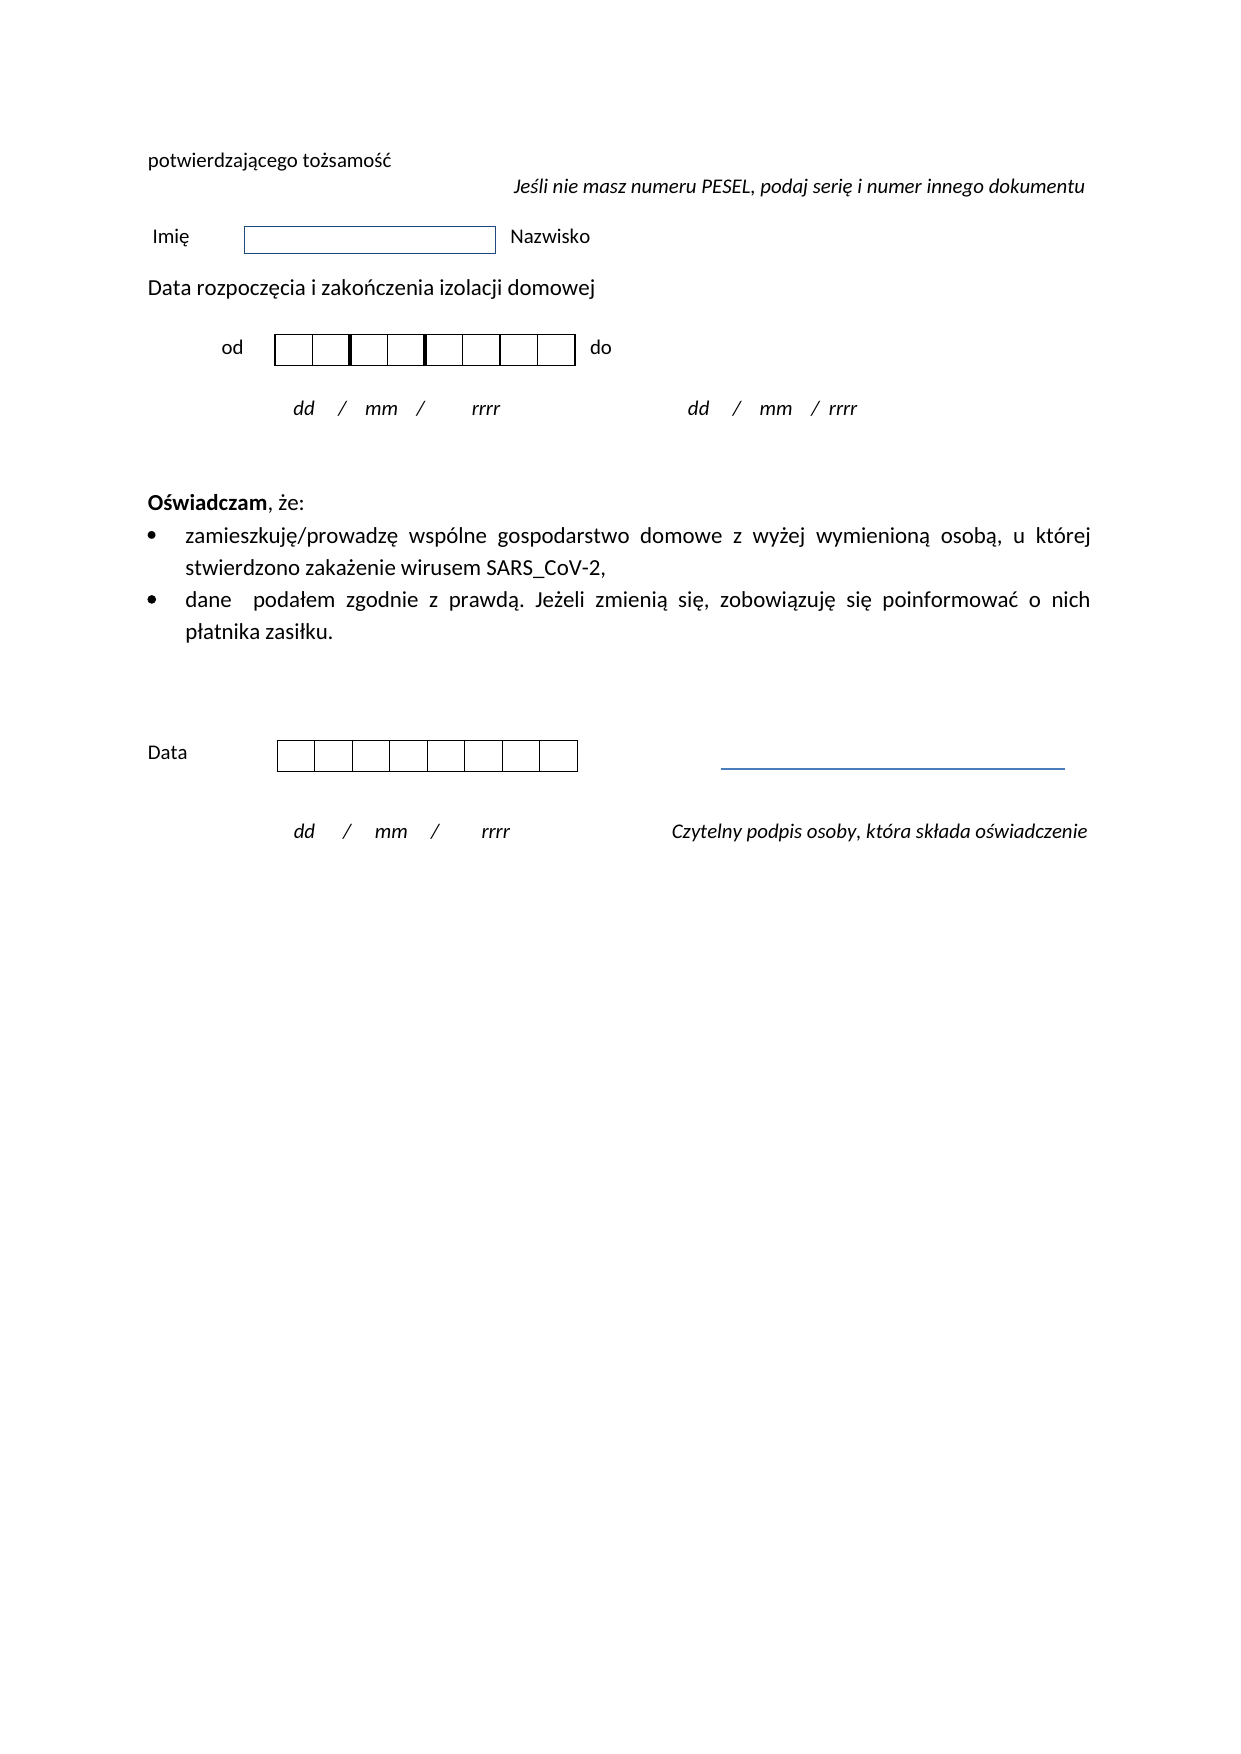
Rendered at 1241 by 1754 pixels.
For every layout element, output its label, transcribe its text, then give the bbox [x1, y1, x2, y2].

table_header [503, 741, 539, 771]
text Data [148, 739, 1093, 765]
table_header [540, 741, 577, 771]
table_header [353, 741, 389, 771]
table_header [352, 335, 387, 365]
list zamieszkuję/prowadzę wspólne gospodarstwo domowe z wyżej wymienioną osobą, u której stwierdzono zakażenie wirusem SARS_CoV-2, [148, 521, 1093, 581]
table_header [465, 741, 502, 771]
list dane podałem zgodnie z prawdą. Jeżeli zmienią się, zobowiązuję się poinformować o nich płatnika zasiłku. [148, 585, 1093, 645]
table_header [428, 741, 464, 771]
text od do [148, 334, 274, 359]
text Data rozpoczęcia i zakończenia izolacji domowej [148, 273, 1093, 301]
table_header [390, 741, 427, 771]
text potwierdzającego tożsamość [148, 148, 1093, 173]
text dd / mm / rrrr dd / mm / rrrr [148, 395, 1093, 420]
table_header [278, 741, 314, 771]
text Oświadczam, że: [148, 488, 1093, 517]
table_header [313, 335, 348, 365]
text od do [576, 334, 1093, 359]
table_header [276, 335, 312, 365]
table_header [501, 335, 537, 365]
table_header [315, 741, 352, 771]
table_header [427, 335, 462, 365]
text Jeśli nie masz numeru PESEL, podaj serię i numer innego dokumentu [148, 173, 1093, 198]
table_header [463, 335, 499, 365]
table_header [538, 335, 574, 365]
table_header [245, 227, 495, 252]
table_header [388, 335, 423, 365]
text Imię Nazwisko [148, 223, 1093, 248]
text dd / mm / rrrr Czytelny podpis osoby, która składa oświadczenie [148, 818, 1093, 843]
